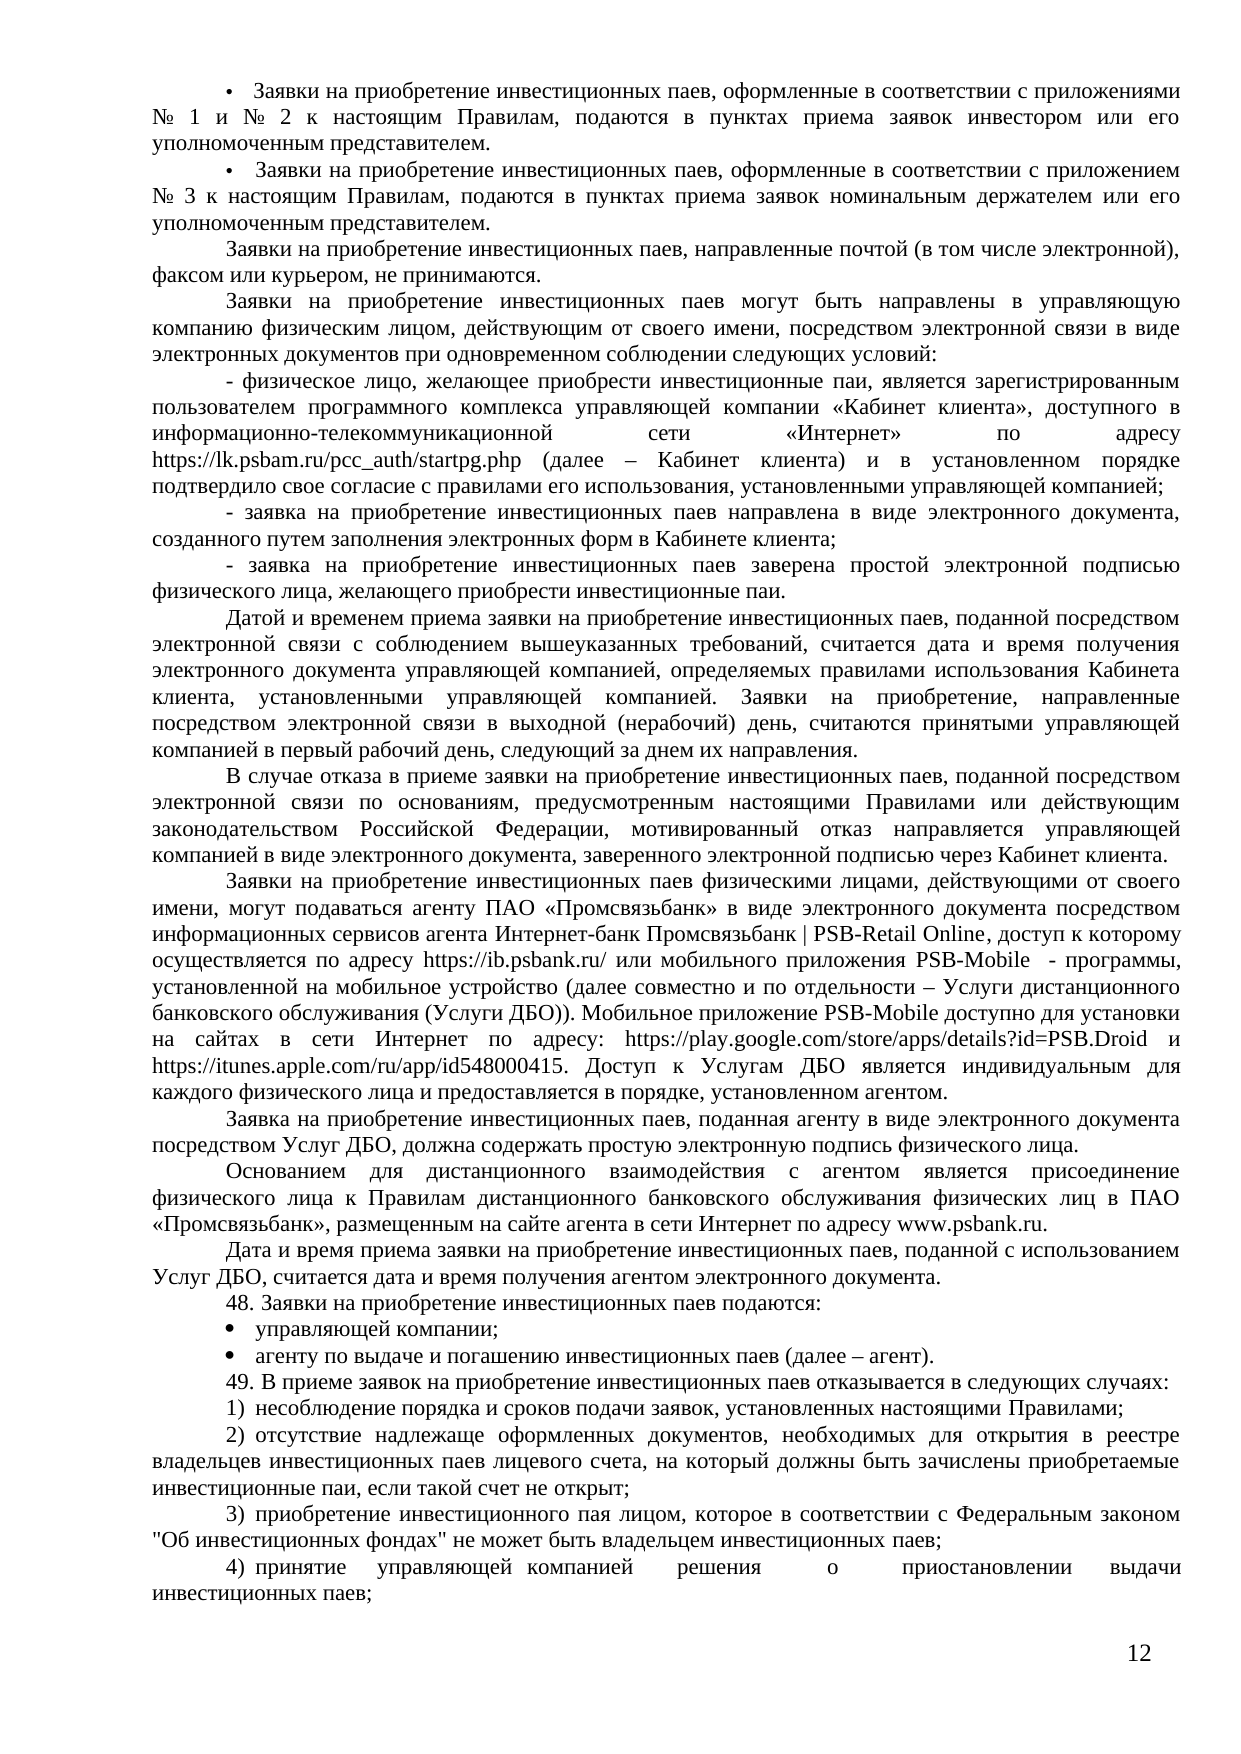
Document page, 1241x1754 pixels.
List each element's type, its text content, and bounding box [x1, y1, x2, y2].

text Основанием для дистанционного взаимодействия с агентом является присоединение физического лица к Правилам дистанционного банковского обслуживания физических лиц в ПАО «Промсвязьбанк», размещенным на сайте агента в сети Интернет по адресу www.psbank.ru. [152, 1157, 1182, 1236]
list Заявки на приобретение инвестиционных паев, оформленные в соответствии с приложениями № 1 и № 2 к настоящим Правилам, подаются в пунктах приема заявок инвестором или его уполномоченным представителем. [152, 77, 1182, 156]
list приобретение инвестиционного пая лицом, которое в соответствии с Федеральным законом "Об инвестиционных фондах" не может быть владельцем инвестиционных паев; [152, 1500, 1182, 1553]
text Заявки на приобретение инвестиционных паев, направленные почтой (в том числе электронной), факсом или курьером, не принимаются. [152, 235, 1182, 288]
text - заявка на приобретение инвестиционных паев направлена в виде электронного документа, созданного путем заполнения электронных форм в Кабинете клиента; [152, 498, 1182, 551]
text - заявка на приобретение инвестиционных паев заверена простой электронной подписью физического лица, желающего приобрести инвестиционные паи. [152, 551, 1182, 604]
picture [226, 160, 239, 178]
list отсутствие надлежаще оформленных документов, необходимых для открытия в реестре владельцев инвестиционных паев лицевого счета, на который должны быть зачислены приобретаемые инвестиционные паи, если такой счет не открыт; [152, 1421, 1182, 1500]
list Заявки на приобретение инвестиционных паев, оформленные в соответствии с приложением № 3 к настоящим Правилам, подаются в пунктах приема заявок номинальным держателем или его уполномоченным представителем. [152, 156, 1182, 235]
text Датой и временем приема заявки на приобретение инвестиционных паев, поданной посредством электронной связи с соблюдением вышеуказанных требований, считается дата и время получения электронного документа управляющей компанией, определяемых правилами использования Кабинета клиента, установленными управляющей компанией. Заявки на приобретение, направленные посредством электронной связи в выходной (нерабочий) день, считаются принятыми управляющей компанией в первый рабочий день, следующий за днем их направления. [152, 604, 1182, 762]
list управляющей компании; [226, 1316, 1182, 1342]
list агенту по выдаче и погашению инвестиционных паев (далее – агент). [226, 1342, 1182, 1368]
text Дата и время приема заявки на приобретение инвестиционных паев, поданной с использованием Услуг ДБО, считается дата и время получения агентом электронного документа. [152, 1236, 1182, 1289]
list В приеме заявок на приобретение инвестиционных паев отказывается в следующих случаях: [152, 1368, 1182, 1395]
picture [226, 81, 239, 99]
text Заявка на приобретение инвестиционных паев, поданная агенту в виде электронного документа посредством Услуг ДБО, должна содержать простую электронную подпись физического лица. [152, 1104, 1182, 1157]
text Заявки на приобретение инвестиционных паев могут быть направлены в управляющую компанию физическим лицом, действующим от своего имени, посредством электронной связи в виде электронных документов при одновременном соблюдении следующих условий: [152, 288, 1182, 367]
text В случае отказа в приеме заявки на приобретение инвестиционных паев, поданной посредством электронной связи по основаниям, предусмотренным настоящими Правилами или действующим законодательством Российской Федерации, мотивированный отказ направляется управляющей компанией в виде электронного документа, заверенного электронной подписью через Кабинет клиента. [152, 762, 1182, 867]
list несоблюдение порядка и сроков подачи заявок, установленных настоящими Правилами; [152, 1395, 1182, 1421]
text - физическое лицо, желающее приобрести инвестиционные паи, является зарегистрированным пользователем программного комплекса управляющей компании «Кабинет клиента», доступного в информационно-телекоммуникационной сети «Интернет» по адресу https://lk.psbam.ru/pcc_auth/startpg.php (далее – Кабинет клиента) и в установленном порядке подтвердило свое согласие с правилами его использования, установленными управляющей компанией; [152, 367, 1182, 498]
list принятие управляющей компанией решения о приостановлении выдачи инвестиционных паев; [152, 1553, 1182, 1606]
text Заявки на приобретение инвестиционных паев физическими лицами, действующими от своего имени, могут подаваться агенту ПАО «Промсвязьбанк» в виде электронного документа посредством информационных сервисов агента Интернет-банк Промсвязьбанк | PSB-Retail Online, доступ к которому осуществляется по адресу https://ib.psbank.ru/ или мобильного приложения PSB-Mobile - программы, установленной на мобильное устройство (далее совместно и по отдельности – Услуги дистанционного банковского обслуживания (Услуги ДБО)). Мобильное приложение PSB-Mobile доступно для установки на сайтах в сети Интернет по адресу: https://play.google.com/store/apps/details?id=PSB.Droid и https://itunes.apple.com/ru/app/id548000415. Доступ к Услугам ДБО является индивидуальным для каждого физического лица и предоставляется в порядке, установленном агентом. [152, 867, 1182, 1104]
list Заявки на приобретение инвестиционных паев подаются: [152, 1289, 1182, 1316]
